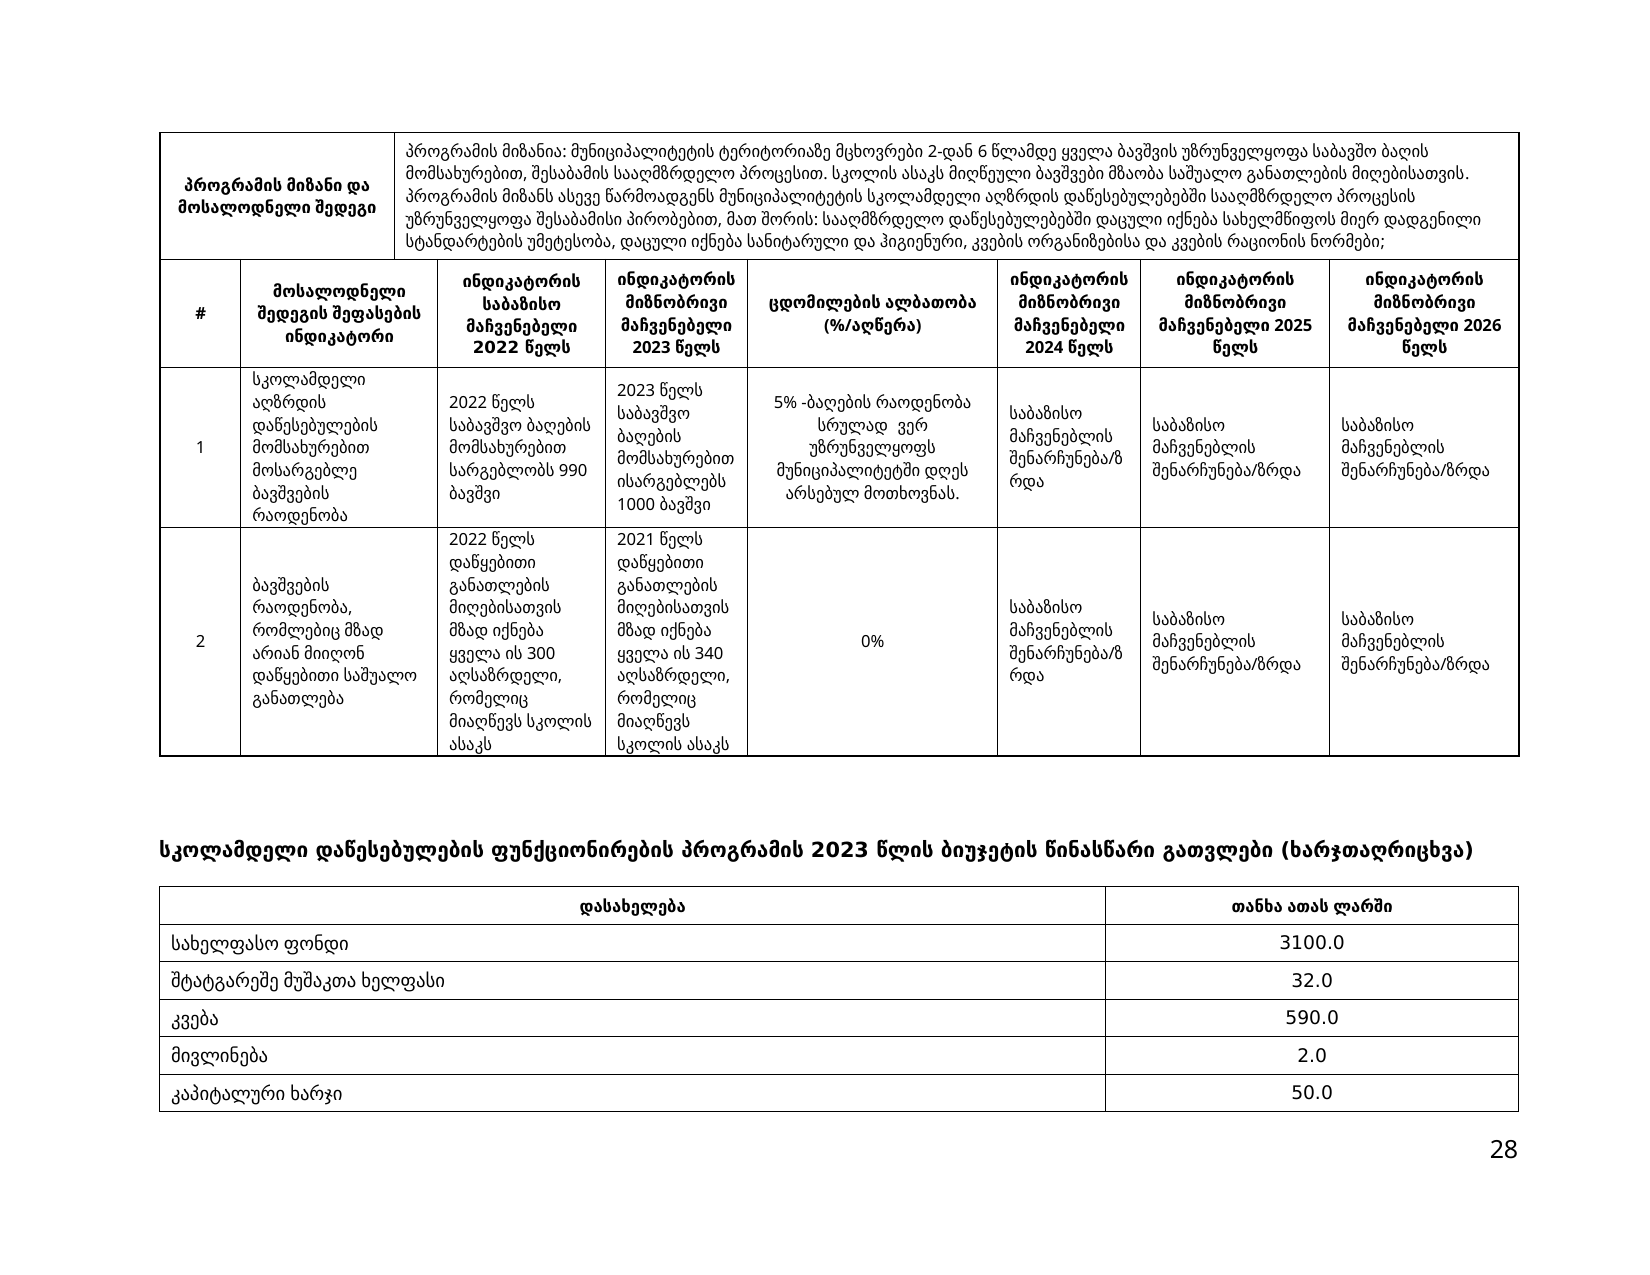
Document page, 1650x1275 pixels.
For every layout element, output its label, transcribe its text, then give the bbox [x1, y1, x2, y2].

table_cell საბაზისო მაჩვენებლის შენარჩუნება/ზრდა [1141, 368, 1329, 527]
table_header თანხა ათას ლარში [1106, 887, 1518, 924]
table_cell # [161, 260, 240, 367]
table_cell 2021 წელს დაწყებითი განათლების მიღებისათვის მზად იქნება ყველა ის 340 აღსაზრდელი, რომელიც მიაღწევს სკოლის ასაკს [606, 528, 747, 755]
table_cell კვება [160, 1000, 1105, 1036]
table_cell სახელფასო ფონდი [160, 925, 1105, 961]
table_cell ინდიკატორის საბაზისო მაჩვენებელი 2022 წელს [438, 260, 605, 367]
table_cell 2022 წელს დაწყებითი განათლების მიღებისათვის მზად იქნება ყველა ის 300 აღსაზრდელი, რომელიც მიაღწევს სკოლის ასაკს [438, 528, 605, 755]
table_cell სკოლამდელი აღზრდის დაწესებულების მომსახურებით მოსარგებლე ბავშვების რაოდენობა [241, 368, 437, 527]
table_cell შტატგარეშე მუშაკთა ხელფასი [160, 962, 1105, 999]
table_cell 5% -ბაღების რაოდენობა სრულად ვერ უზრუნველყოფს მუნიციპალიტეტში დღეს არსებულ მოთხოვნას. [748, 368, 997, 527]
table_cell საბაზისო მაჩვენებლის შენარჩუნება/ზრდა [1141, 528, 1329, 755]
table_cell საბაზისო მაჩვენებლის შენარჩუნება/ზრდა [998, 528, 1140, 755]
table_cell 3100.0 [1106, 925, 1518, 961]
table_cell 32.0 [1106, 962, 1518, 999]
table_cell ცდომილების ალბათობა (%/აღწერა) [748, 260, 997, 367]
table_cell 590.0 [1106, 1000, 1518, 1036]
table_cell კაპიტალური ხარჯი [160, 1075, 1105, 1111]
table_cell 2022 წელს საბავშვო ბაღების მომსახურებით სარგებლობს 990 ბავშვი [438, 368, 605, 527]
table_header დასახელება [160, 887, 1105, 924]
table_cell 2 [161, 528, 240, 755]
table_cell საბაზისო მაჩვენებლის შენარჩუნება/ზრდა [1330, 368, 1518, 527]
table_cell ბავშვების რაოდენობა, რომლებიც მზად არიან მიიღონ დაწყებითი საშუალო განათლება [241, 528, 437, 755]
table_cell ინდიკატორის მიზნობრივი მაჩვენებელი 2023 წელს [606, 260, 747, 367]
table_cell ინდიკატორის მიზნობრივი მაჩვენებელი 2024 წელს [998, 260, 1140, 367]
table_cell ინდიკატორის მიზნობრივი მაჩვენებელი 2026 წელს [1330, 260, 1518, 367]
table_cell მოსალოდნელი შედეგის შეფასების ინდიკატორი [241, 260, 437, 367]
table_cell 2.0 [1106, 1037, 1518, 1074]
table_cell პროგრამის მიზანი და მოსალოდნელი შედეგი [161, 133, 394, 259]
table_cell საბაზისო მაჩვენებლის შენარჩუნება/ზრდა [998, 368, 1140, 527]
text სკოლამდელი დაწესებულების ფუნქციონირების პროგრამის 2023 წლის ბიუჯეტის წინასწარი გათვლები (ხარჯთაღრიცხვა) [159, 838, 1518, 862]
table_cell 2023 წელს საბავშვო ბაღების მომსახურებით ისარგებლებს 1000 ბავშვი [606, 368, 747, 527]
table_cell 0% [748, 528, 997, 755]
table_cell 50.0 [1106, 1075, 1518, 1111]
table_cell 1 [161, 368, 240, 527]
table_cell პროგრამის მიზანია: მუნიციპალიტეტის ტერიტორიაზე მცხოვრები 2-დან 6 წლამდე ყველა ბავშვის უზრუნველყოფა საბავშო ბაღის მომსახურებით, შესაბამის სააღმზრდელო პროცესით. სკოლის ასაკს მიღწეული ბავშვები მზაობა საშუალო განათლების მიღებისათვის. პროგრამის მიზანს ასევე წარმოადგენს მუნიციპალიტეტის სკოლამდელი აღზრდის დაწესებულებებში სააღმზრდელო პროცესის უზრუნველყოფა შესაბამისი პირობებით, მათ შორის: სააღმზრდელო დაწესებულებებში დაცული იქნება სახელმწიფოს მიერ დადგენილი სტანდარტების უმეტესობა, დაცული იქნება სანიტარული და ჰიგიენური, კვების ორგანიზებისა და კვების რაციონის ნორმები; [395, 133, 1518, 259]
table_cell მივლინება [160, 1037, 1105, 1074]
table_cell საბაზისო მაჩვენებლის შენარჩუნება/ზრდა [1330, 528, 1518, 755]
table_cell ინდიკატორის მიზნობრივი მაჩვენებელი 2025 წელს [1141, 260, 1329, 367]
